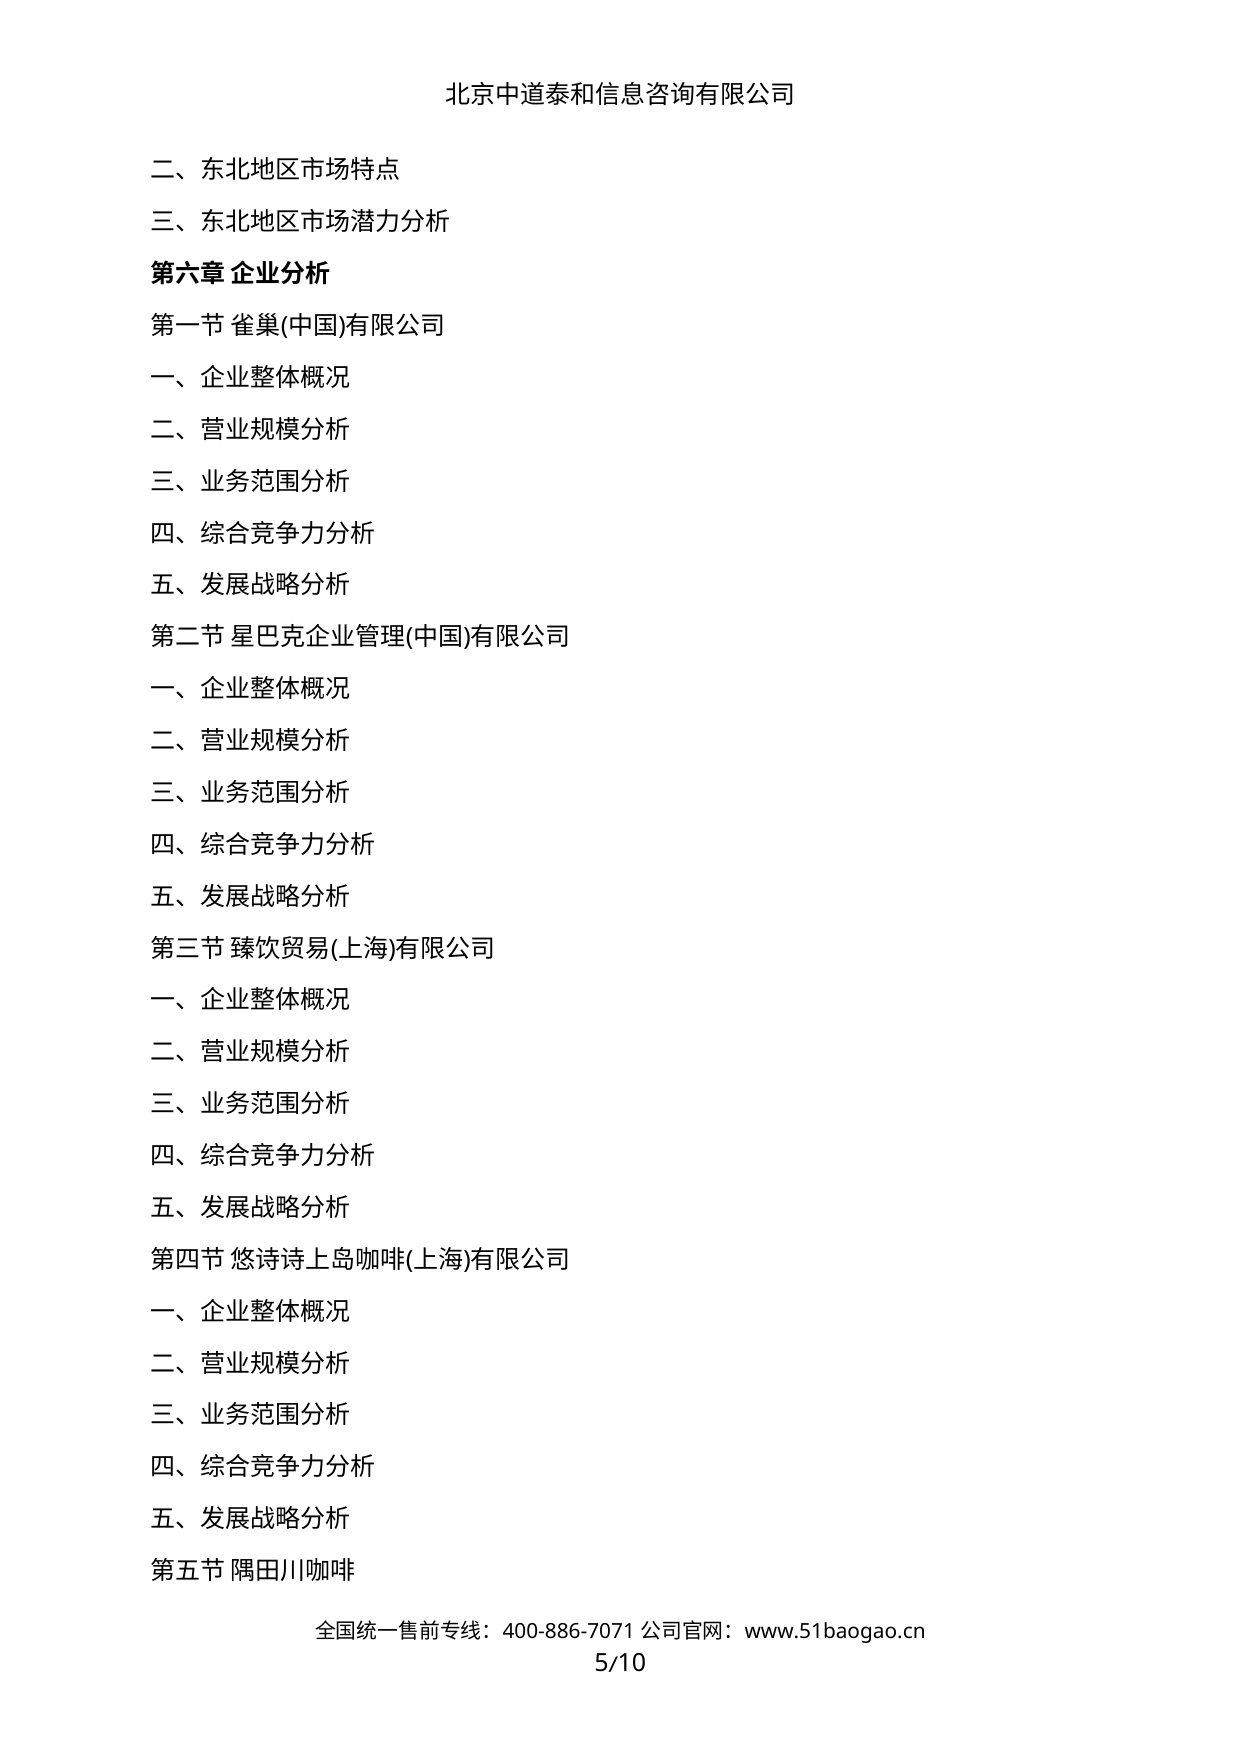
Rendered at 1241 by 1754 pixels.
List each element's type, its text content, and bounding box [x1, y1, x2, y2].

text 三、东北地区市场潜力分析 [150, 202, 1090, 238]
text 二、营业规模分析 [150, 1343, 1090, 1379]
text 二、东北地区市场特点 [150, 150, 1090, 186]
text 三、业务范围分析 [150, 1084, 1090, 1120]
text 三、业务范围分析 [150, 1395, 1090, 1431]
text 四、综合竞争力分析 [150, 1136, 1090, 1172]
text 第四节 悠诗诗上岛咖啡(上海)有限公司 [150, 1239, 1090, 1276]
text 一、企业整体概况 [150, 1291, 1090, 1327]
text 四、综合竞争力分析 [150, 1447, 1090, 1483]
text 三、业务范围分析 [150, 772, 1090, 809]
text 第三节 臻饮贸易(上海)有限公司 [150, 928, 1090, 964]
text 一、企业整体概况 [150, 357, 1090, 394]
text 第五节 隅田川咖啡 [150, 1551, 1090, 1587]
text 四、综合竞争力分析 [150, 824, 1090, 861]
text 第六章 企业分析 [150, 254, 1090, 290]
text 五、发展战略分析 [150, 876, 1090, 912]
text 三、业务范围分析 [150, 461, 1090, 497]
text 五、发展战略分析 [150, 1499, 1090, 1535]
text 五、发展战略分析 [150, 565, 1090, 601]
text 四、综合竞争力分析 [150, 513, 1090, 549]
text 第二节 星巴克企业管理(中国)有限公司 [150, 617, 1090, 653]
text 二、营业规模分析 [150, 721, 1090, 757]
text 一、企业整体概况 [150, 669, 1090, 705]
text 二、营业规模分析 [150, 409, 1090, 446]
text 五、发展战略分析 [150, 1187, 1090, 1224]
text 二、营业规模分析 [150, 1032, 1090, 1068]
text 一、企业整体概况 [150, 980, 1090, 1016]
text 第一节 雀巢(中国)有限公司 [150, 306, 1090, 342]
